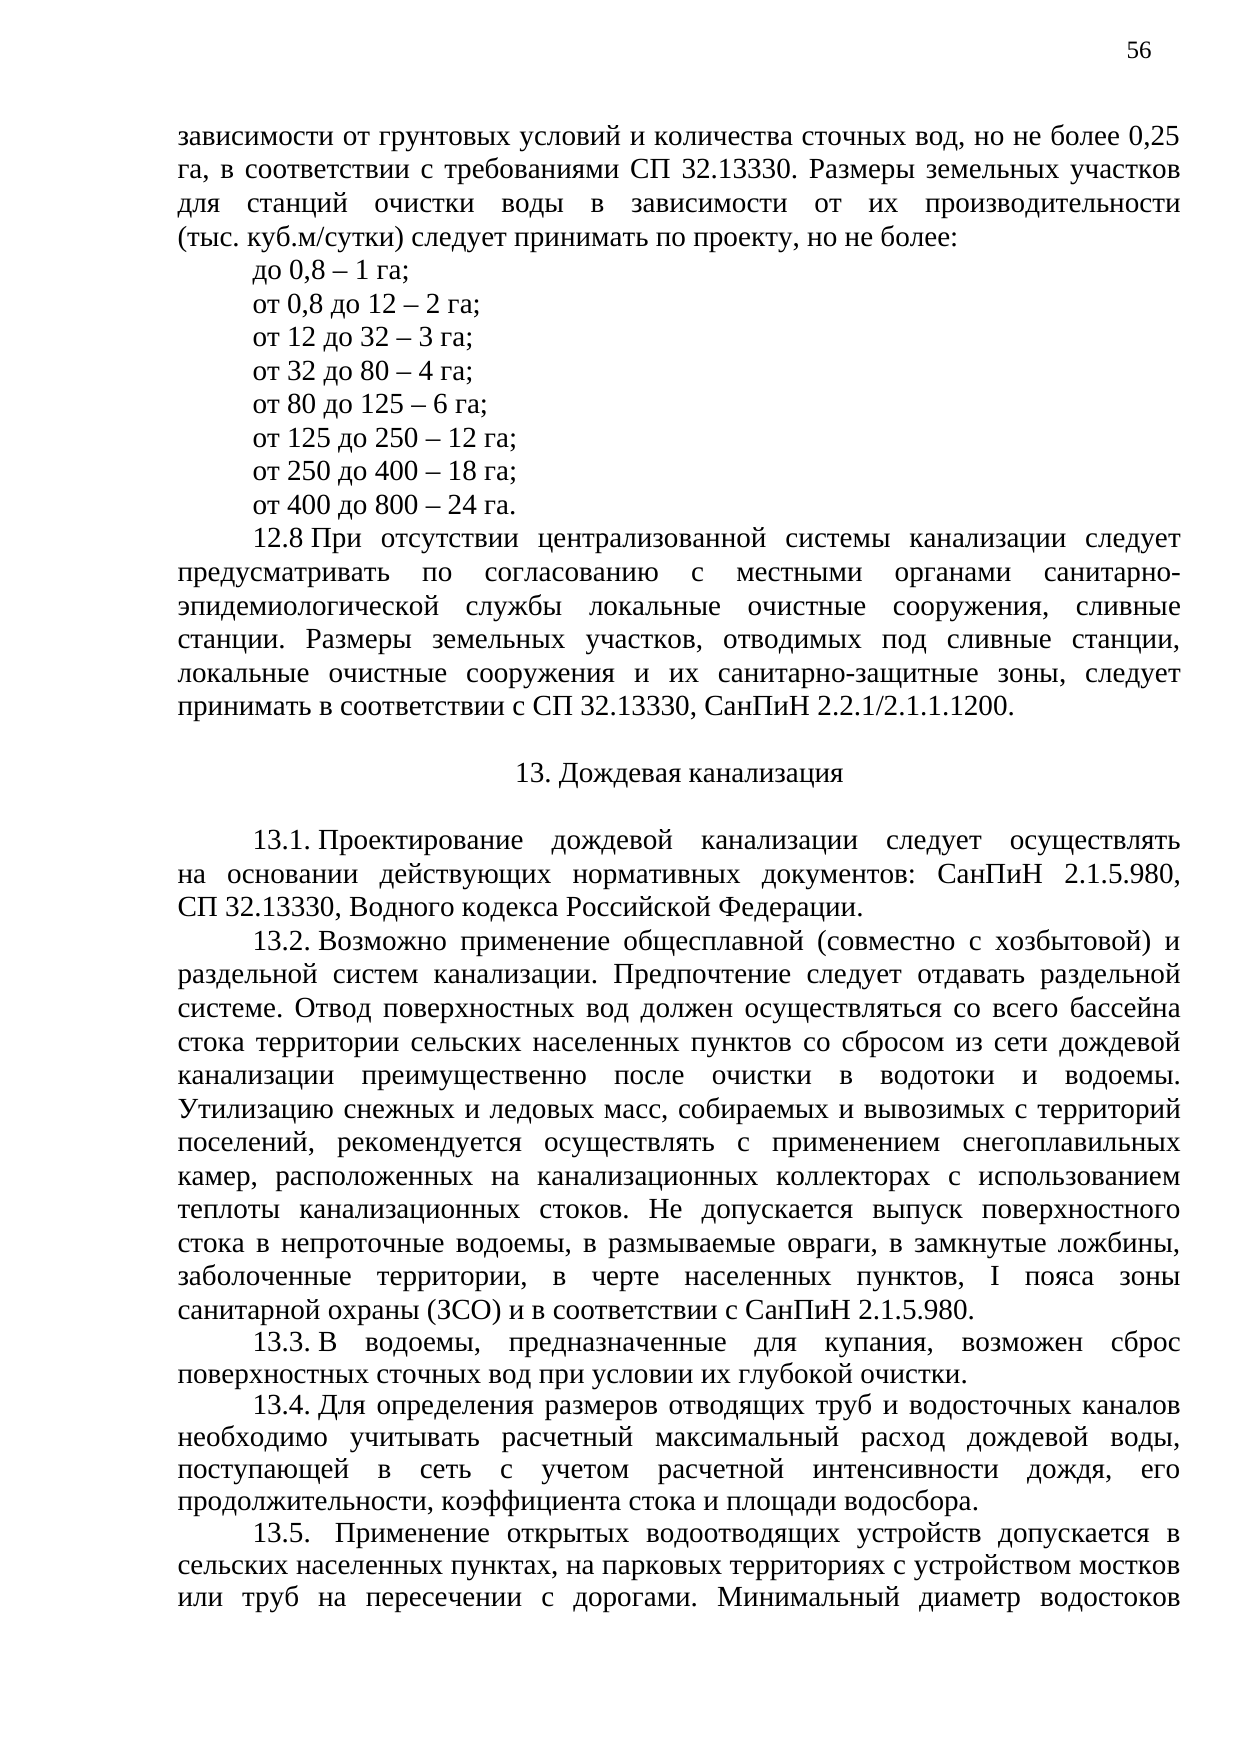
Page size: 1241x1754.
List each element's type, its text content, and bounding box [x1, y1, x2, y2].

text от 250 до 400 – ; [177, 453, 1181, 487]
text 13. Дождевая канализация [177, 755, 1181, 789]
text от 0,8 до 12 – ; [177, 286, 1181, 319]
text от 12 до 32 – ; [177, 319, 1181, 353]
text 13.1. Проектирование дождевой канализации следует осуществлять на основании действующих нормативных документов: СанПиН 2.1.5.980, СП 32.13330, Водного кодекса Российской Федерации. [177, 822, 1181, 923]
text от 125 до 250 – ; [177, 420, 1181, 453]
text 13.3. В водоемы, предназначенные для купания, возможен сброс поверхностных сточных вод при условии их глубокой очистки. [177, 1326, 1181, 1389]
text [177, 118, 1181, 252]
text от 80 до 125 – ; [177, 386, 1181, 420]
text 13.4. Для определения размеров отводящих труб и водосточных каналов необходимо учитывать расчетный максимальный расход дождевой воды, поступающей в сеть с учетом расчетной интенсивности дождя, его продолжительности, коэффициента стока и площади водосбора. [177, 1389, 1181, 1517]
text 13.2. Возможно применение общесплавной (совместно с хозбытовой) и раздельной систем канализации. Предпочтение следует отдавать раздельной системе. Отвод поверхностных вод должен осуществляться со всего бассейна стока территории сельских населенных пунктов со сбросом из сети дождевой канализации преимущественно после очистки в водотоки и водоемы. Утилизацию снежных и ледовых масс, собираемых и вывозимых с территорий поселений, рекомендуется осуществлять с применением снегоплавильных камер, расположенных на канализационных коллекторах с использованием теплоты канализационных стоков. Не допускается выпуск поверхностного стока в непроточные водоемы, в размываемые овраги, в замкнутые ложбины, заболоченные территории, в черте населенных пунктов, I пояса зоны санитарной охраны (ЗСО) и в соответствии с СанПиН 2.1.5.980. [177, 923, 1181, 1326]
text до 0,8 – ; [177, 252, 1181, 286]
text от 32 до 80 – ; [177, 353, 1181, 386]
text от 400 до 800 – . [177, 487, 1181, 521]
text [177, 1517, 1181, 1612]
text 12.8 При отсутствии централизованной системы канализации следует предусматривать по согласованию с местными органами санитарно-эпидемиологической службы локальные очистные сооружения, сливные станции. Размеры земельных участков, отводимых под сливные станции, локальные очистные сооружения и их санитарно-защитные зоны, следует принимать в соответствии с СП 32.13330, СанПиН 2.2.1/2.1.1.1200. [177, 521, 1181, 722]
